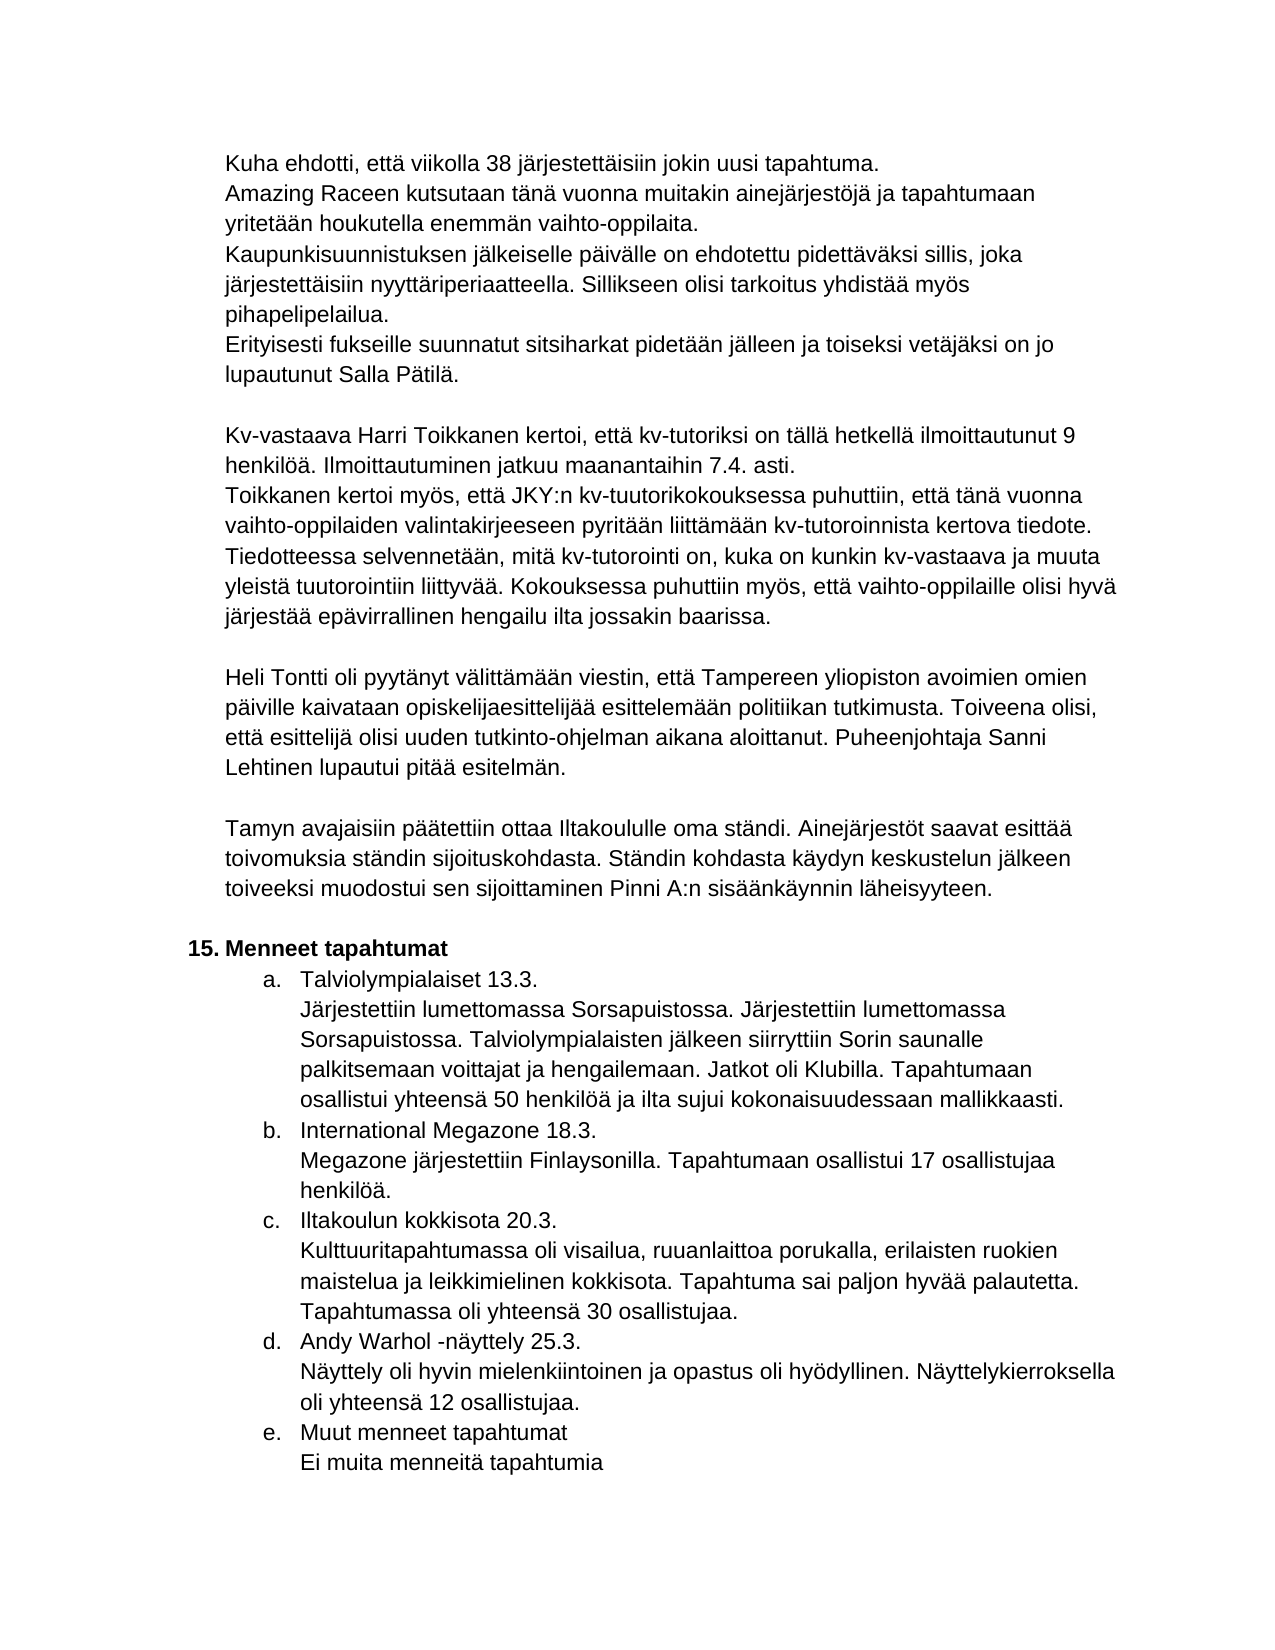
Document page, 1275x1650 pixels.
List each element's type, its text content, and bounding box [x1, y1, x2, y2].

text Heli Tontti oli pyytänyt välittämään viestin, että Tampereen yliopiston avoimien omien päiville kaivataan opiskelijaesittelijää esittelemään politiikan tutkimusta. Toiveena olisi, että esittelijä olisi uuden tutkinto-ohjelman aikana aloittanut. Puheenjohtaja Sanni Lehtinen lupautui pitää esitelmän. [225, 663, 1125, 781]
text Tamyn avajaisiin päätettiin ottaa Iltakoululle oma ständi. Ainejärjestöt saavat esittää toivomuksia ständin sijoituskohdasta. Ständin kohdasta käydyn keskustelun jälkeen toiveeksi muodostui sen sijoittaminen Pinni A:n sisäänkäynnin läheisyyteen. [225, 814, 1125, 901]
list Andy Warhol -näyttely 25.3. [263, 1328, 1125, 1354]
text Kulttuuritapahtumassa oli visailua, ruuanlaittoa porukalla, erilaisten ruokien maistelua ja leikkimielinen kokkisota. Tapahtuma sai paljon hyvää palautetta. Tapahtumassa oli yhteensä 30 osallistujaa. [300, 1237, 1125, 1324]
list International Megazone 18.3. [263, 1117, 1125, 1143]
text Erityisesti fukseille suunnatut sitsiharkat pidetään jälleen ja toiseksi vetäjäksi on jo lupautunut Salla Pätilä. [225, 331, 1125, 388]
text Ei muita menneitä tapahtumia [300, 1449, 1125, 1475]
list Iltakoulun kokkisota 20.3. [263, 1207, 1125, 1234]
text Megazone järjestettiin Finlaysonilla. Tapahtumaan osallistui 17 osallistujaa henkilöä. [300, 1147, 1125, 1203]
text Kaupunkisuunnistuksen jälkeiselle päivälle on ehdotettu pidettäväksi sillis, joka järjestettäisiin nyyttäriperiaatteella. Sillikseen olisi tarkoitus yhdistää myös pihapelipelailua. [225, 241, 1125, 327]
text Näyttely oli hyvin mielenkiintoinen ja opastus oli hyödyllinen. Näyttelykierroksella oli yhteensä 12 osallistujaa. [300, 1358, 1125, 1415]
text Kv-vastaava Harri Toikkanen kertoi, että kv-tutoriksi on tällä hetkellä ilmoittautunut 9 henkilöä. Ilmoittautuminen jatkuu maanantaihin 7.4. asti. Toikkanen kertoi myös, että JKY:n kv-tuutorikokouksessa puhuttiin, että tänä vuonna vaihto-oppilaiden valintakirjeeseen pyritään liittämään kv-tutoroinnista kertova tiedote. Tiedotteessa selvennetään, mitä kv-tutorointi on, kuka on kunkin kv-vastaava ja muuta yleistä tuutorointiin liittyvää. Kokouksessa puhuttiin myös, että vaihto-oppilaille olisi hyvä järjestää epävirrallinen hengailu ilta jossakin baarissa. [225, 422, 1125, 629]
list Muut menneet tapahtumat [263, 1419, 1125, 1445]
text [225, 150, 1125, 237]
text Järjestettiin lumettomassa Sorsapuistossa. Järjestettiin lumettomassa Sorsapuistossa. Talviolympialaisten jälkeen siirryttiin Sorin saunalle palkitsemaan voittajat ja hengailemaan. Jatkot oli Klubilla. Tapahtumaan osallistui yhteensä 50 henkilöä ja ilta sujui kokonaisuudessaan mallikkaasti. [300, 996, 1125, 1113]
list Talviolympialaiset 13.3. [263, 966, 1125, 992]
list Menneet tapahtumat [188, 935, 1125, 962]
